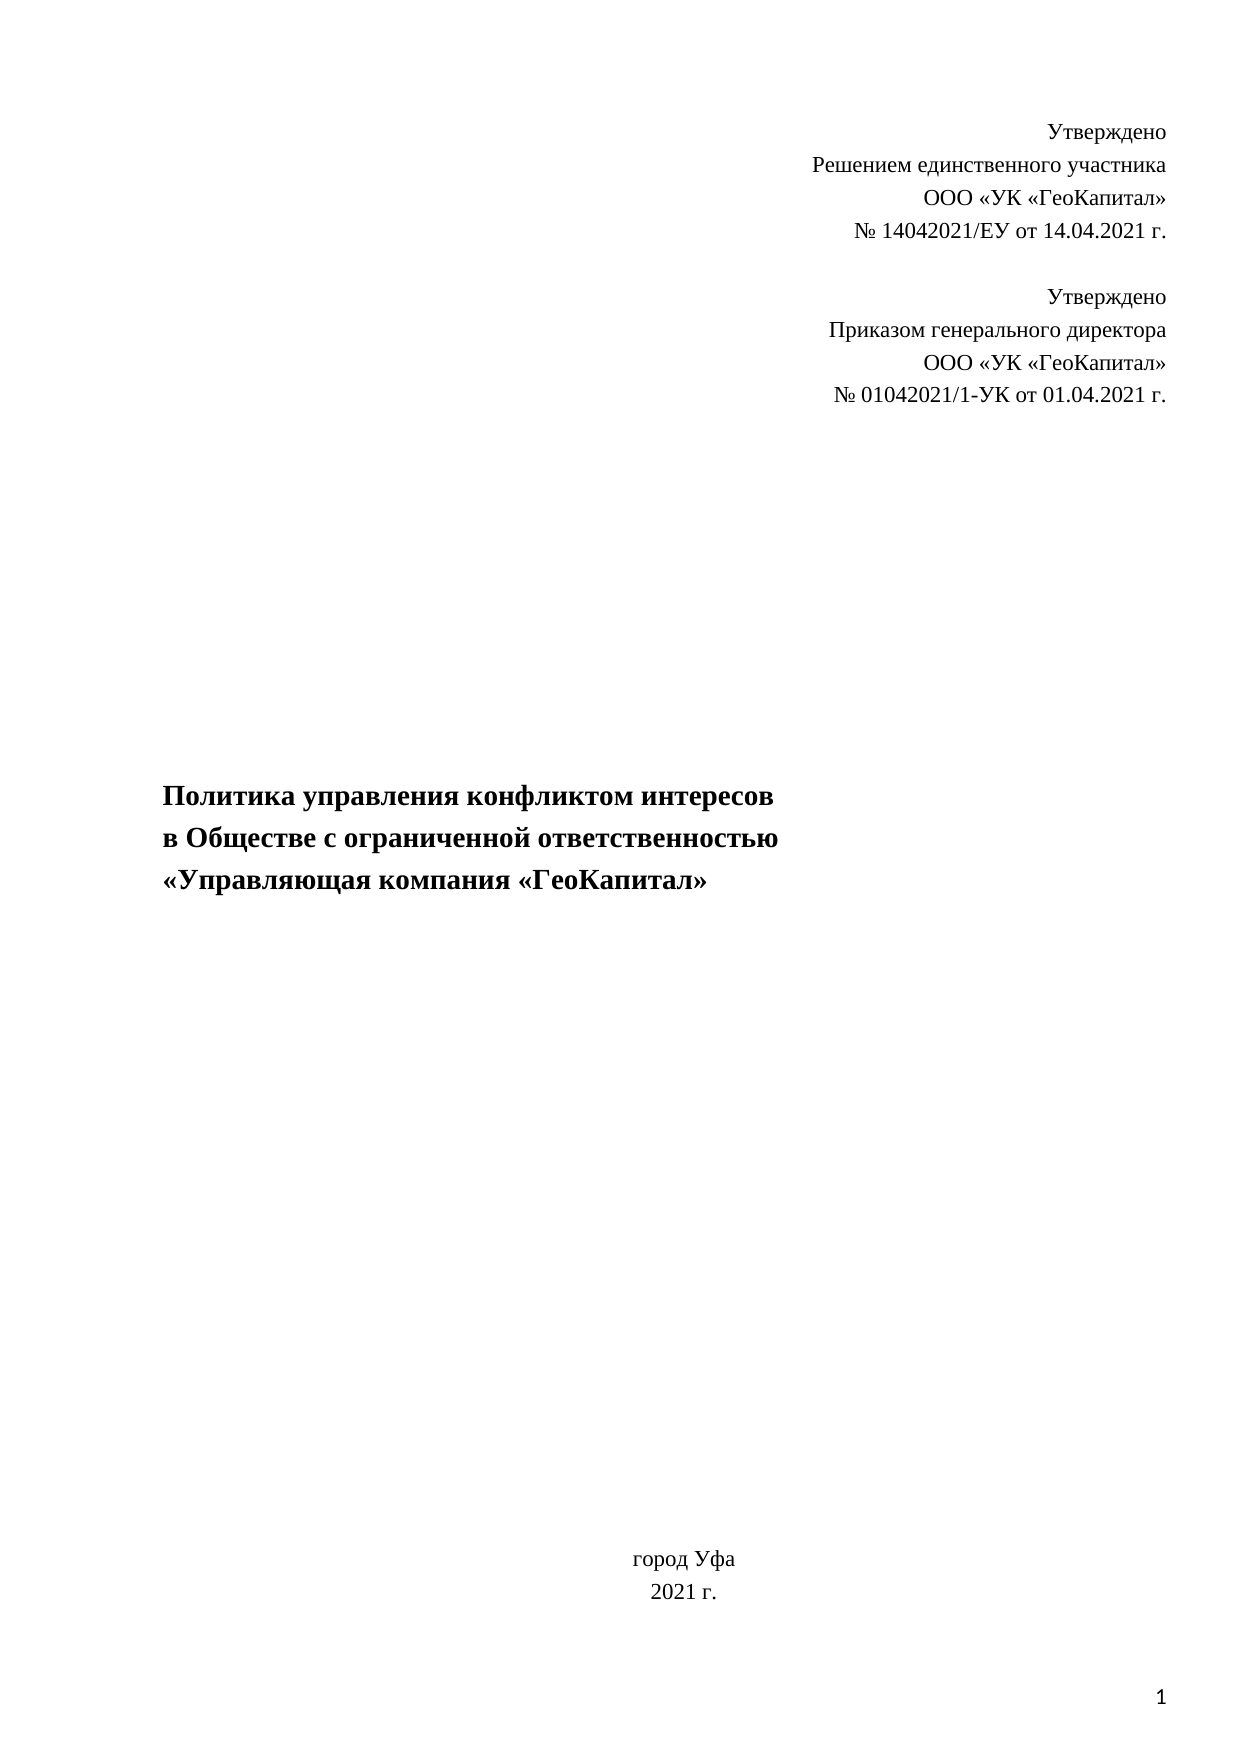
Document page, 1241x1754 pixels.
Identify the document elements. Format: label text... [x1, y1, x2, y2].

text Утверждено [606, 118, 1167, 144]
text в Обществе с ограниченной ответственностью [162, 820, 1159, 854]
text ООО «УК «ГеоКапитал» [606, 184, 1167, 210]
text Политика управления конфликтом интересов [162, 778, 1159, 812]
text ООО «УК «ГеоКапитал» [606, 348, 1167, 375]
text 2021 г. [174, 1578, 1190, 1605]
text № 14042021/ЕУ от 14.04.2021 г. [606, 217, 1167, 243]
text Утверждено [606, 283, 1167, 309]
text «Управляющая компания «ГеоКапитал» [162, 862, 1159, 896]
text город Уфа [174, 1545, 1190, 1572]
text Приказом генерального директора [606, 316, 1167, 342]
text № 01042021/1-УК от 01.04.2021 г. [606, 381, 1167, 408]
text Решением единственного участника [606, 151, 1167, 177]
